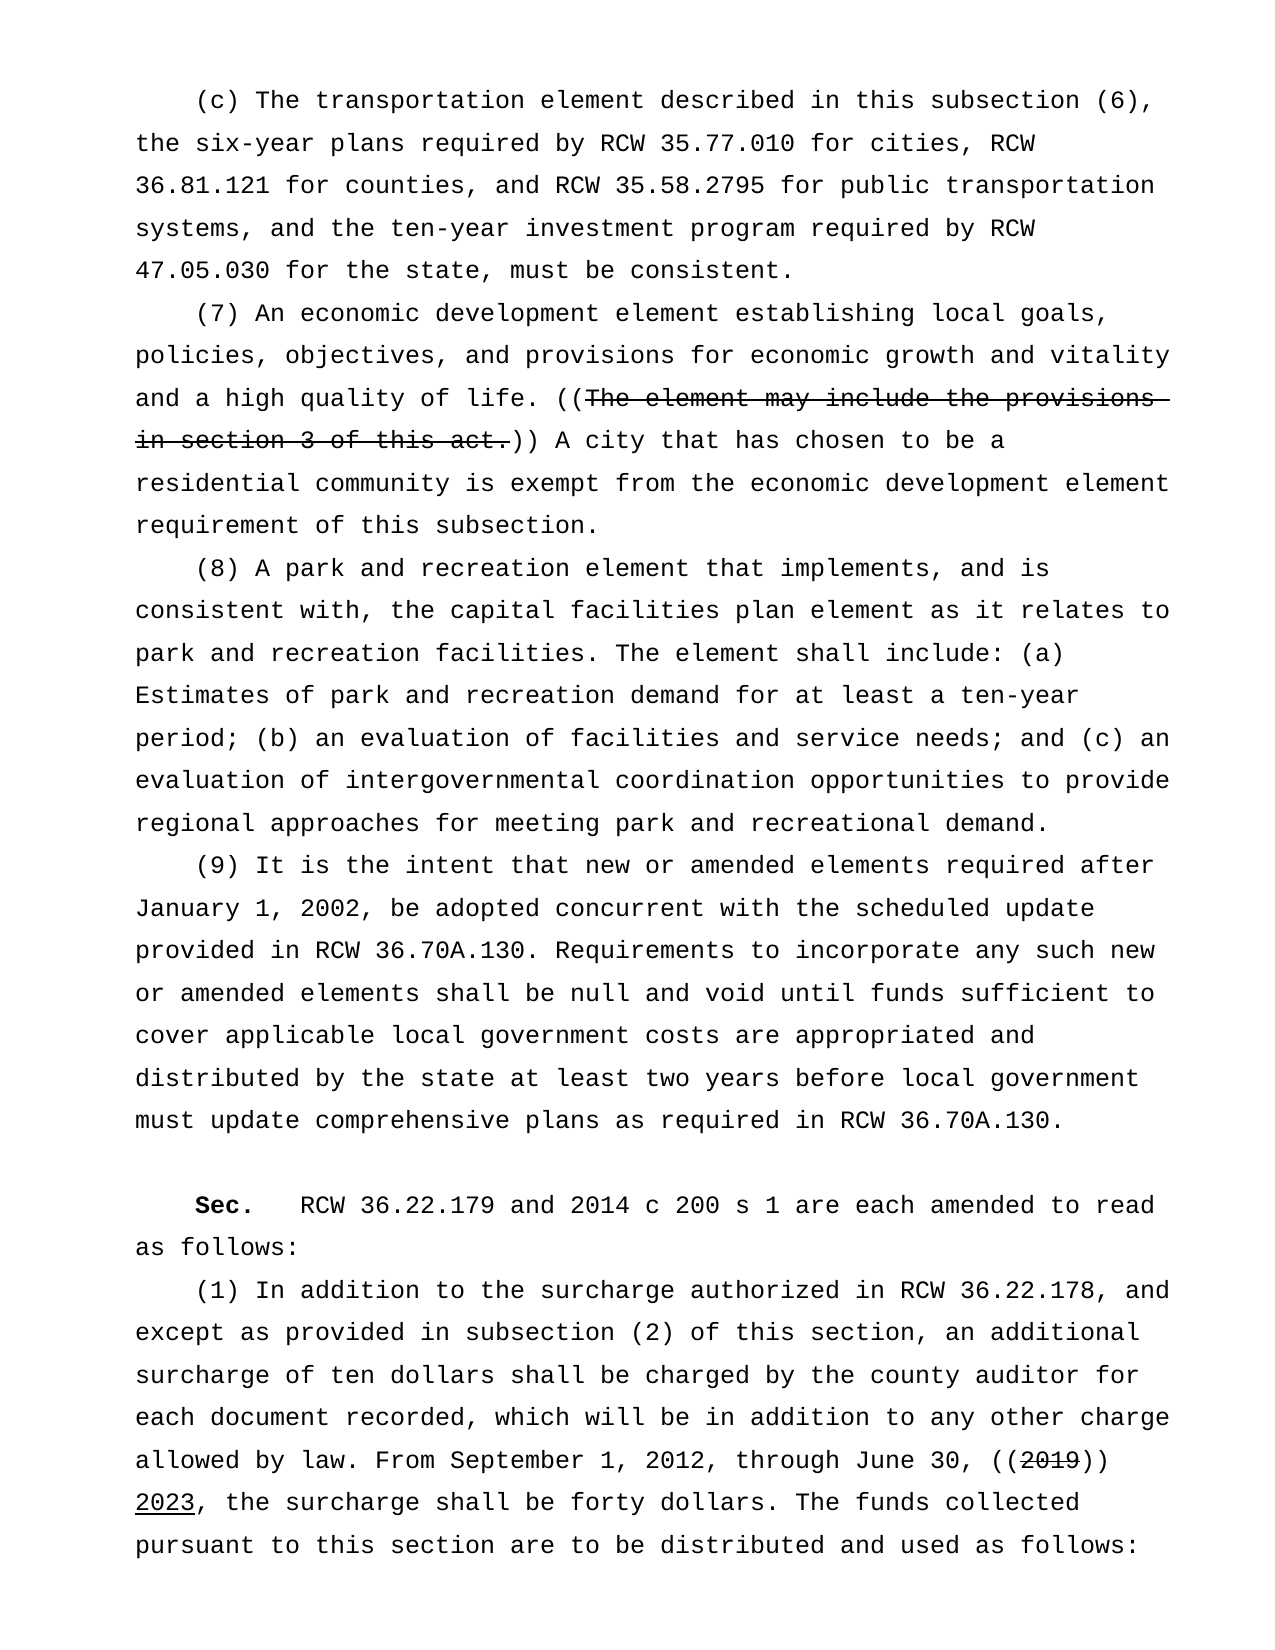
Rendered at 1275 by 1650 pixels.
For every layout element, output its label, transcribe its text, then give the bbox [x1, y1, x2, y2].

text (1) In addition to the surcharge authorized in RCW 36.22.178, and except as provided in subsection (2) of this section, an additional surcharge of ten dollars shall be charged by the county auditor for each document recorded, which will be in addition to any other charge allowed by law. From September 1, 2012, through June 30, ((2019)) 2023, the surcharge shall be forty dollars. The funds collected pursuant to this section are to be distributed and used as follows: [135, 1264, 1170, 1562]
text Sec. RCW 36.22.179 and 2014 c 200 s 1 are each amended to read as follows: [135, 1179, 1170, 1264]
text (7) An economic development element establishing local goals, policies, objectives, and provisions for economic growth and vitality and a high quality of life. ((The element may include the provisions in section 3 of this act.)) A city that has chosen to be a residential community is exempt from the economic development element requirement of this subsection. [135, 287, 1170, 542]
text (c) The transportation element described in this subsection (6), the six-year plans required by RCW 35.77.010 for cities, RCW 36.81.121 for counties, and RCW 35.58.2795 for public transportation systems, and the ten-year investment program required by RCW 47.05.030 for the state, must be consistent. [135, 75, 1170, 287]
text (8) A park and recreation element that implements, and is consistent with, the capital facilities plan element as it relates to park and recreation facilities. The element shall include: (a) Estimates of park and recreation demand for at least a ten-year period; (b) an evaluation of facilities and service needs; and (c) an evaluation of intergovernmental coordination opportunities to provide regional approaches for meeting park and recreational demand. [135, 542, 1170, 840]
text (9) It is the intent that new or amended elements required after January 1, 2002, be adopted concurrent with the scheduled update provided in RCW 36.70A.130. Requirements to incorporate any such new or amended elements shall be null and void until funds sufficient to cover applicable local government costs are appropriated and distributed by the state at least two years before local government must update comprehensive plans as required in RCW 36.70A.130. [135, 840, 1170, 1137]
